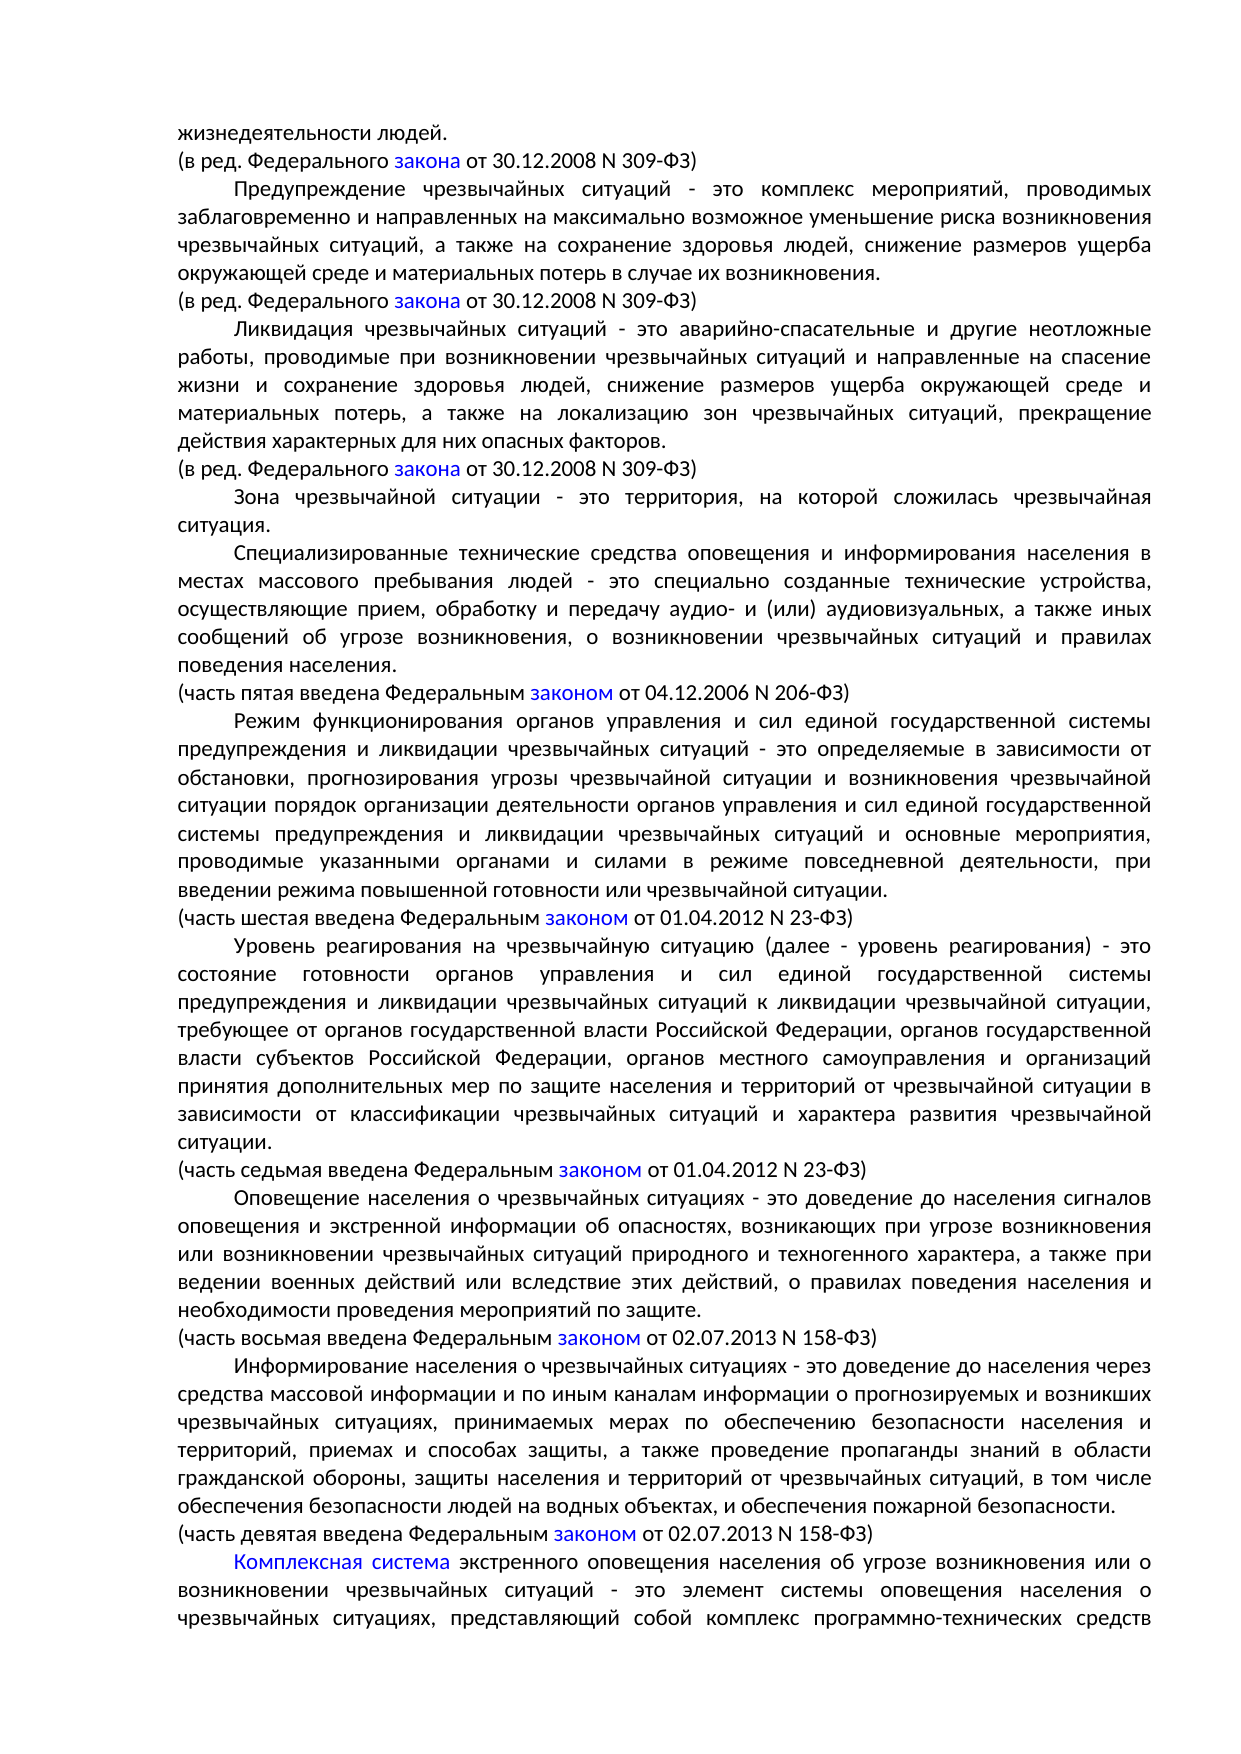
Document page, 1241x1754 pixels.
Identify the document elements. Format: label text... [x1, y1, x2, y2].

text Режим функционирования органов управления и сил единой государственной системы предупреждения и ликвидации чрезвычайных ситуаций - это определяемые в зависимости от обстановки, прогнозирования угрозы чрезвычайной ситуации и возникновения чрезвычайной ситуации порядок организации деятельности органов управления и сил единой государственной системы предупреждения и ликвидации чрезвычайных ситуаций и основные мероприятия, проводимые указанными органами и силами в режиме повседневной деятельности, при введении режима повышенной готовности или чрезвычайной ситуации. [177, 707, 1152, 903]
text (в ред. Федерального закона от 30.12.2008 N 309-ФЗ) [177, 146, 1152, 174]
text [177, 1547, 1152, 1631]
text Специализированные технические средства оповещения и информирования населения в местах массового пребывания людей - это специально созданные технические устройства, осуществляющие прием, обработку и передачу аудио- и (или) аудиовизуальных, а также иных сообщений об угрозе возникновения, о возникновении чрезвычайных ситуаций и правилах поведения населения. [177, 538, 1152, 678]
text (в ред. Федерального закона от 30.12.2008 N 309-ФЗ) [177, 454, 1152, 482]
text Предупреждение чрезвычайных ситуаций - это комплекс мероприятий, проводимых заблаговременно и направленных на максимально возможное уменьшение риска возникновения чрезвычайных ситуаций, а также на сохранение здоровья людей, снижение размеров ущерба окружающей среде и материальных потерь в случае их возникновения. [177, 174, 1152, 286]
text Информирование населения о чрезвычайных ситуациях - это доведение до населения через средства массовой информации и по иным каналам информации о прогнозируемых и возникших чрезвычайных ситуациях, принимаемых мерах по обеспечению безопасности населения и территорий, приемах и способах защиты, а также проведение пропаганды знаний в области гражданской обороны, защиты населения и территорий от чрезвычайных ситуаций, в том числе обеспечения безопасности людей на водных объектах, и обеспечения пожарной безопасности. [177, 1351, 1152, 1519]
text Зона чрезвычайной ситуации - это территория, на которой сложилась чрезвычайная ситуация. [177, 482, 1152, 538]
text (в ред. Федерального закона от 30.12.2008 N 309-ФЗ) [177, 286, 1152, 314]
text Уровень реагирования на чрезвычайную ситуацию (далее - уровень реагирования) - это состояние готовности органов управления и сил единой государственной системы предупреждения и ликвидации чрезвычайных ситуаций к ликвидации чрезвычайной ситуации, требующее от органов государственной власти Российской Федерации, органов государственной власти субъектов Российской Федерации, органов местного самоуправления и организаций принятия дополнительных мер по защите населения и территорий от чрезвычайной ситуации в зависимости от классификации чрезвычайных ситуаций и характера развития чрезвычайной ситуации. [177, 931, 1152, 1155]
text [177, 118, 1152, 146]
text (часть девятая введена Федеральным законом от 02.07.2013 N 158-ФЗ) [177, 1519, 1152, 1547]
text (часть седьмая введена Федеральным законом от 01.04.2012 N 23-ФЗ) [177, 1155, 1152, 1183]
text Ликвидация чрезвычайных ситуаций - это аварийно-спасательные и другие неотложные работы, проводимые при возникновении чрезвычайных ситуаций и направленные на спасение жизни и сохранение здоровья людей, снижение размеров ущерба окружающей среде и материальных потерь, а также на локализацию зон чрезвычайных ситуаций, прекращение действия характерных для них опасных факторов. [177, 314, 1152, 454]
text (часть шестая введена Федеральным законом от 01.04.2012 N 23-ФЗ) [177, 903, 1152, 931]
text Оповещение населения о чрезвычайных ситуациях - это доведение до населения сигналов оповещения и экстренной информации об опасностях, возникающих при угрозе возникновения или возникновении чрезвычайных ситуаций природного и техногенного характера, а также при ведении военных действий или вследствие этих действий, о правилах поведения населения и необходимости проведения мероприятий по защите. [177, 1183, 1152, 1323]
text (часть пятая введена Федеральным законом от 04.12.2006 N 206-ФЗ) [177, 678, 1152, 707]
text (часть восьмая введена Федеральным законом от 02.07.2013 N 158-ФЗ) [177, 1323, 1152, 1351]
